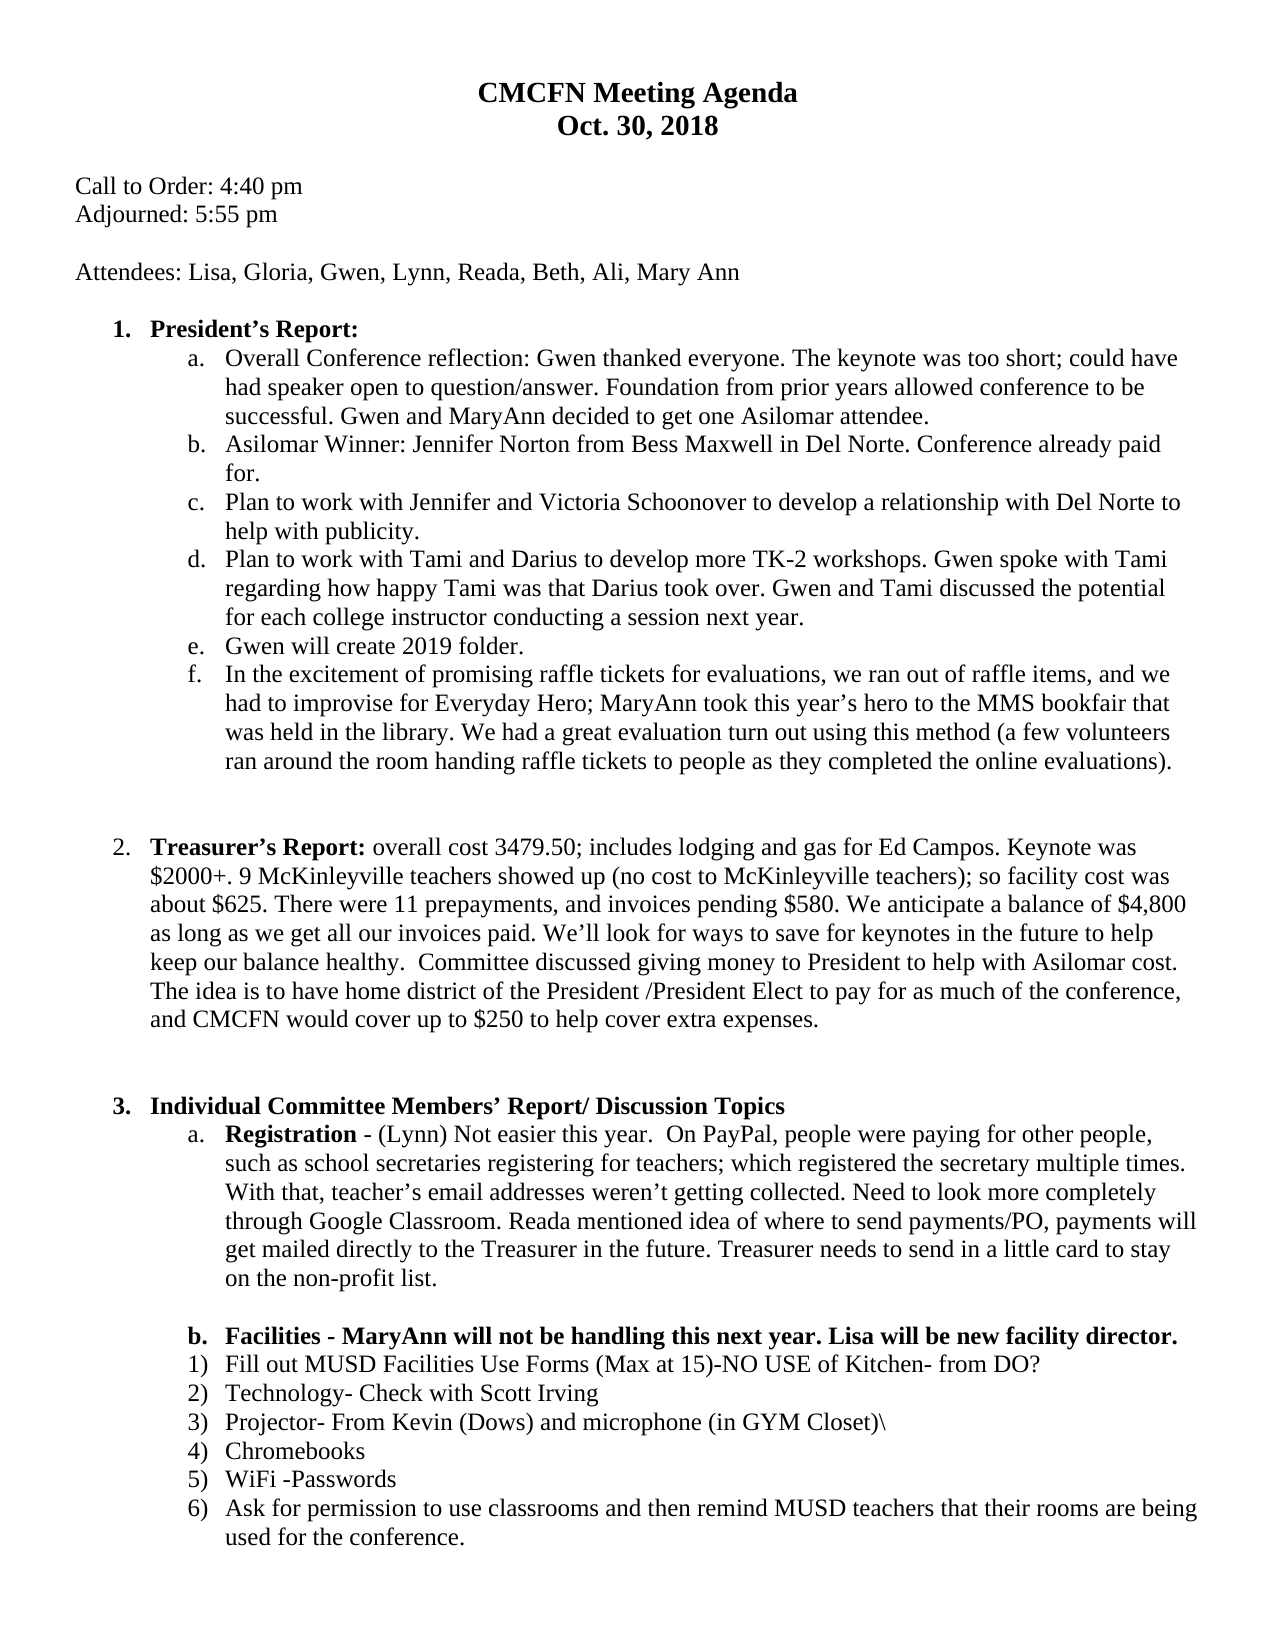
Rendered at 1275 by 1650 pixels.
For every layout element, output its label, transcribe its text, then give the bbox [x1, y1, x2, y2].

list Overall Conference reflection: Gwen thanked everyone. The keynote was too short; could have had speaker open to question/answer. Foundation from prior years allowed conference to be successful. Gwen and MaryAnn decided to get one Asilomar attendee. [187, 343, 1200, 429]
text Attendees: Lisa, Gloria, Gwen, Lynn, Reada, Beth, Ali, Mary Ann [75, 257, 1200, 286]
list Asilomar Winner: Jennifer Norton from Bess Maxwell in Del Norte. Conference already paid for. [187, 429, 1200, 487]
text Call to Order: 4:40 pm [75, 171, 1200, 199]
list Plan to work with Jennifer and Victoria Schoonover to develop a relationship with Del Norte to help with publicity. [187, 487, 1200, 544]
list Individual Committee Members’ Report/ Discussion Topics [112, 1091, 1200, 1119]
list President’s Report: [112, 314, 1200, 343]
list Registration - (Lynn) Not easier this year. On PayPal, people were paying for other people, such as school secretaries registering for teachers; which registered the secretary multiple times. With that, teacher’s email addresses weren’t getting collected. Need to look more completely through Google Classroom. Reada mentioned idea of where to send payments/PO, payments will get mailed directly to the Treasurer in the future. Treasurer needs to send in a little card to stay on the non-profit list. [187, 1119, 1200, 1292]
list WiFi -Passwords [187, 1464, 1200, 1493]
text Adjourned: 5:55 pm [75, 199, 1200, 228]
list Projector- From Kevin (Dows) and microphone (in GYM Closet)\ [187, 1407, 1200, 1436]
list In the excitement of promising raffle tickets for evaluations, we ran out of raffle items, and we had to improvise for Everyday Hero; MaryAnn took this year’s hero to the MMS bookfair that was held in the library. We had a great evaluation turn out using this method (a few volunteers ran around the room handing raffle tickets to people as they completed the online evaluations). [187, 659, 1200, 774]
list Chromebooks [187, 1436, 1200, 1464]
list Fill out MUSD Facilities Use Forms (Max at 15)-NO USE of Kitchen- from DO? [187, 1349, 1200, 1378]
text CMCFN Meeting Agenda [75, 75, 1200, 108]
list Gwen will create 2019 folder. [187, 631, 1200, 659]
list Plan to work with Tami and Darius to develop more TK-2 workshops. Gwen spoke with Tami regarding how happy Tami was that Darius took over. Gwen and Tami discussed the potential for each college instructor conducting a session next year. [187, 544, 1200, 631]
list Facilities - MaryAnn will not be handling this next year. Lisa will be new facility director. [187, 1321, 1200, 1349]
list Ask for permission to use classrooms and then remind MUSD teachers that their rooms are being used for the conference. [187, 1493, 1200, 1551]
text Oct. 30, 2018 [75, 108, 1200, 142]
list Technology- Check with Scott Irving [187, 1378, 1200, 1407]
list Treasurer’s Report: overall cost 3479.50; includes lodging and gas for Ed Campos. Keynote was $2000+. 9 McKinleyville teachers showed up (no cost to McKinleyville teachers); so facility cost was about $625. There were 11 prepayments, and invoices pending $580. We anticipate a balance of $4,800 as long as we get all our invoices paid. We’ll look for ways to save for keynotes in the future to help keep our balance healthy. Committee discussed giving money to President to help with Asilomar cost. The idea is to have home district of the President /President Elect to pay for as much of the conference, and CMCFN would cover up to $250 to help cover extra expenses. [112, 832, 1200, 1033]
